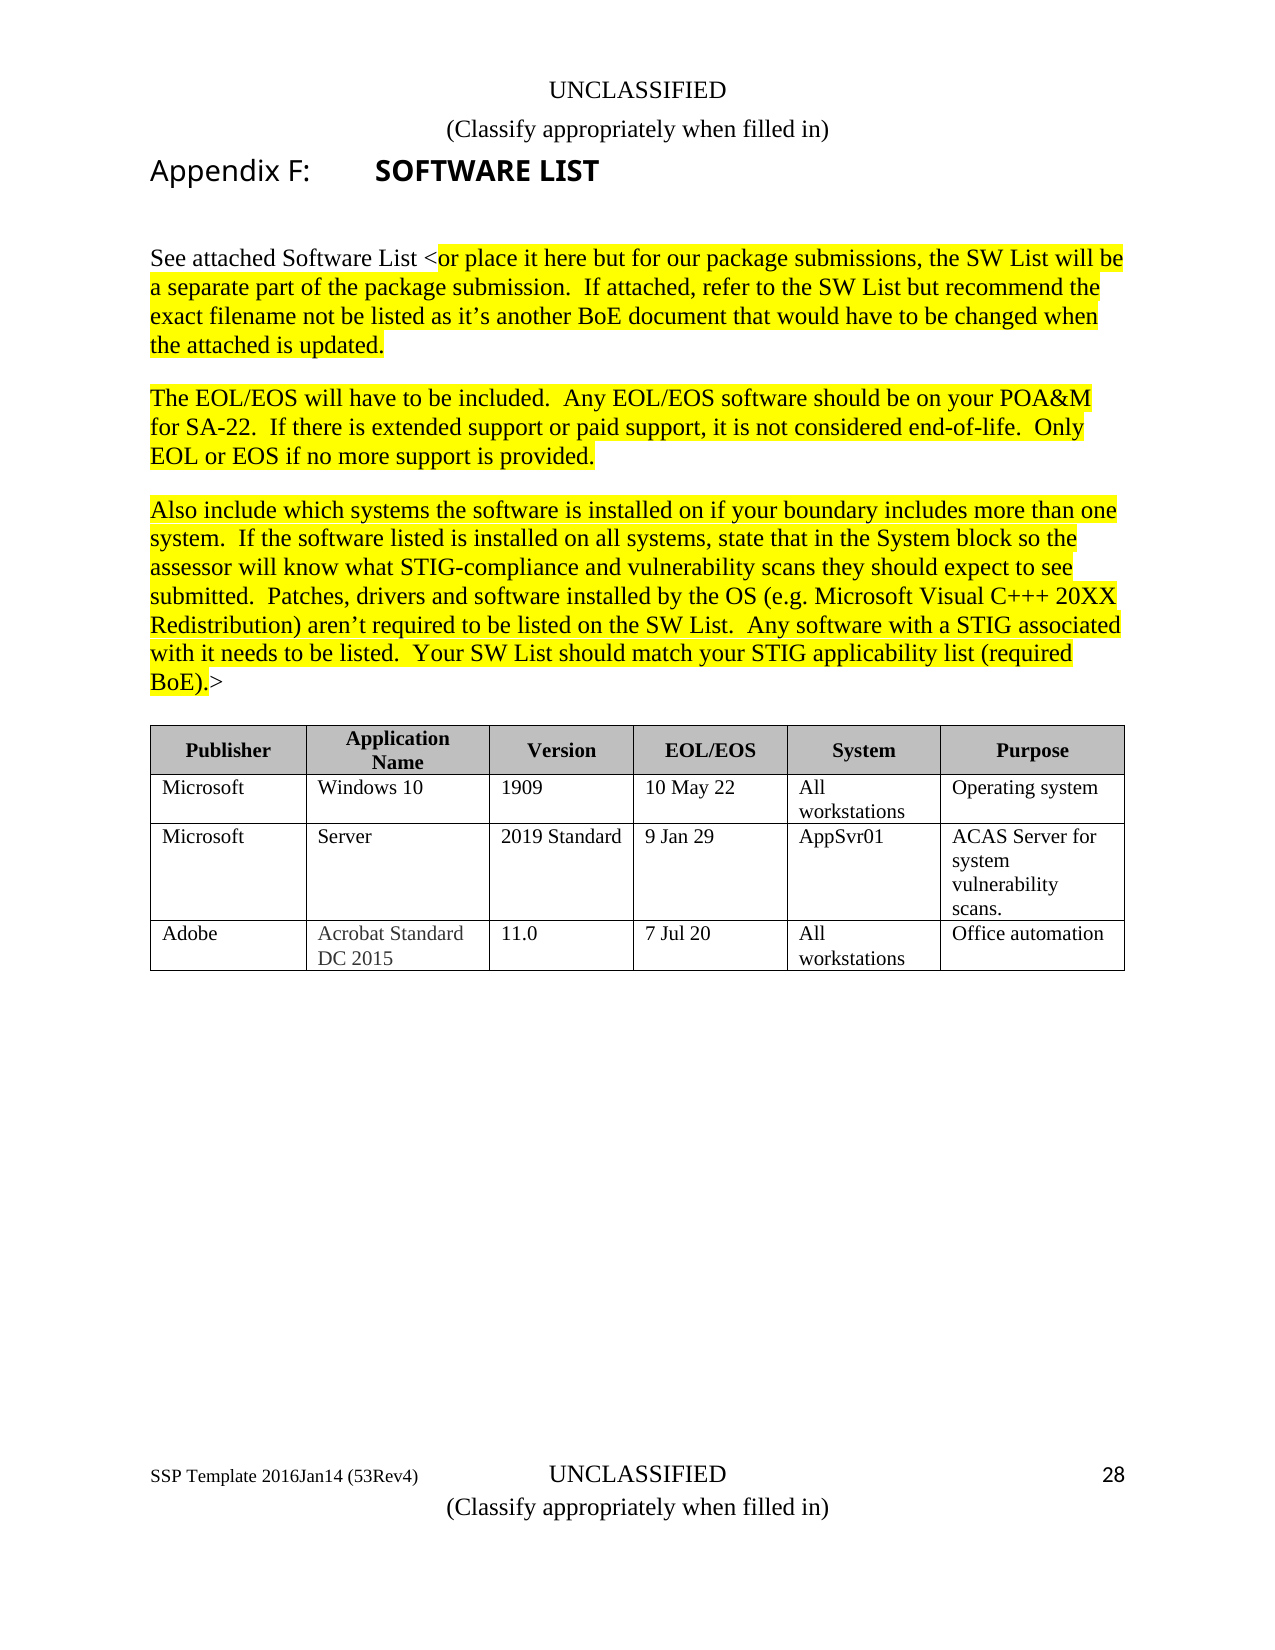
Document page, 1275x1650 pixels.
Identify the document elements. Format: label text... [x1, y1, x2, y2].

table_cell ACAS Server for system vulnerability scans. [941, 824, 1124, 920]
table_cell Microsoft [151, 775, 306, 823]
table_cell Windows 10 [307, 775, 489, 823]
text See attached Software List <or place it here but for our package submissions, the SW List will be a separate part of the package submission. If attached, refer to the SW List but recommend the exact filename not be listed as it’s another BoE document that would have to be changed when the attached is updated. [150, 243, 1125, 358]
table_header EOL/EOS [634, 726, 787, 774]
table_cell AppSvr01 [788, 824, 940, 920]
table_cell 9 Jan 29 [634, 824, 787, 920]
text The EOL/EOS will have to be included. Any EOL/EOS software should be on your POA&M for SA-22. If there is extended support or paid support, it is not considered end-of-life. Only EOL or EOS if no more support is provided. [150, 383, 1125, 470]
table_cell All workstations [788, 921, 940, 969]
table_cell 2019 Standard [490, 824, 633, 920]
text SOFTWARE LIST [150, 150, 1125, 190]
table_header System [788, 726, 940, 774]
table_header Purpose [941, 726, 1124, 774]
text Also include which systems the software is installed on if your boundary includes more than one system. If the software listed is installed on all systems, state that in the System block so the assessor will know what STIG-compliance and vulnerability scans they should expect to see submitted. Patches, drivers and software installed by the OS (e.g. Microsoft Visual C+++ 20XX Redistribution) aren’t required to be listed on the SW List. Any software with a STIG associated with it needs to be listed. Your SW List should match your STIG applicability list (required BoE).> [150, 495, 1125, 696]
table_cell Server [307, 824, 489, 920]
table_header Version [490, 726, 633, 774]
table_cell Acrobat Standard DC 2015 [393, 921, 489, 969]
table_cell 1909 [490, 775, 633, 823]
table_cell 10 May 22 [634, 775, 787, 823]
table_cell All workstations [788, 775, 940, 823]
table_cell 7 Jul 20 [634, 921, 787, 969]
table_cell Office automation [941, 921, 1124, 969]
table_cell Operating system [941, 775, 1124, 823]
table_cell Microsoft [151, 824, 306, 920]
table_cell Adobe [151, 921, 306, 969]
table_cell 11.0 [490, 921, 633, 969]
table_header Publisher [151, 726, 306, 774]
table_header Application Name [307, 726, 489, 774]
